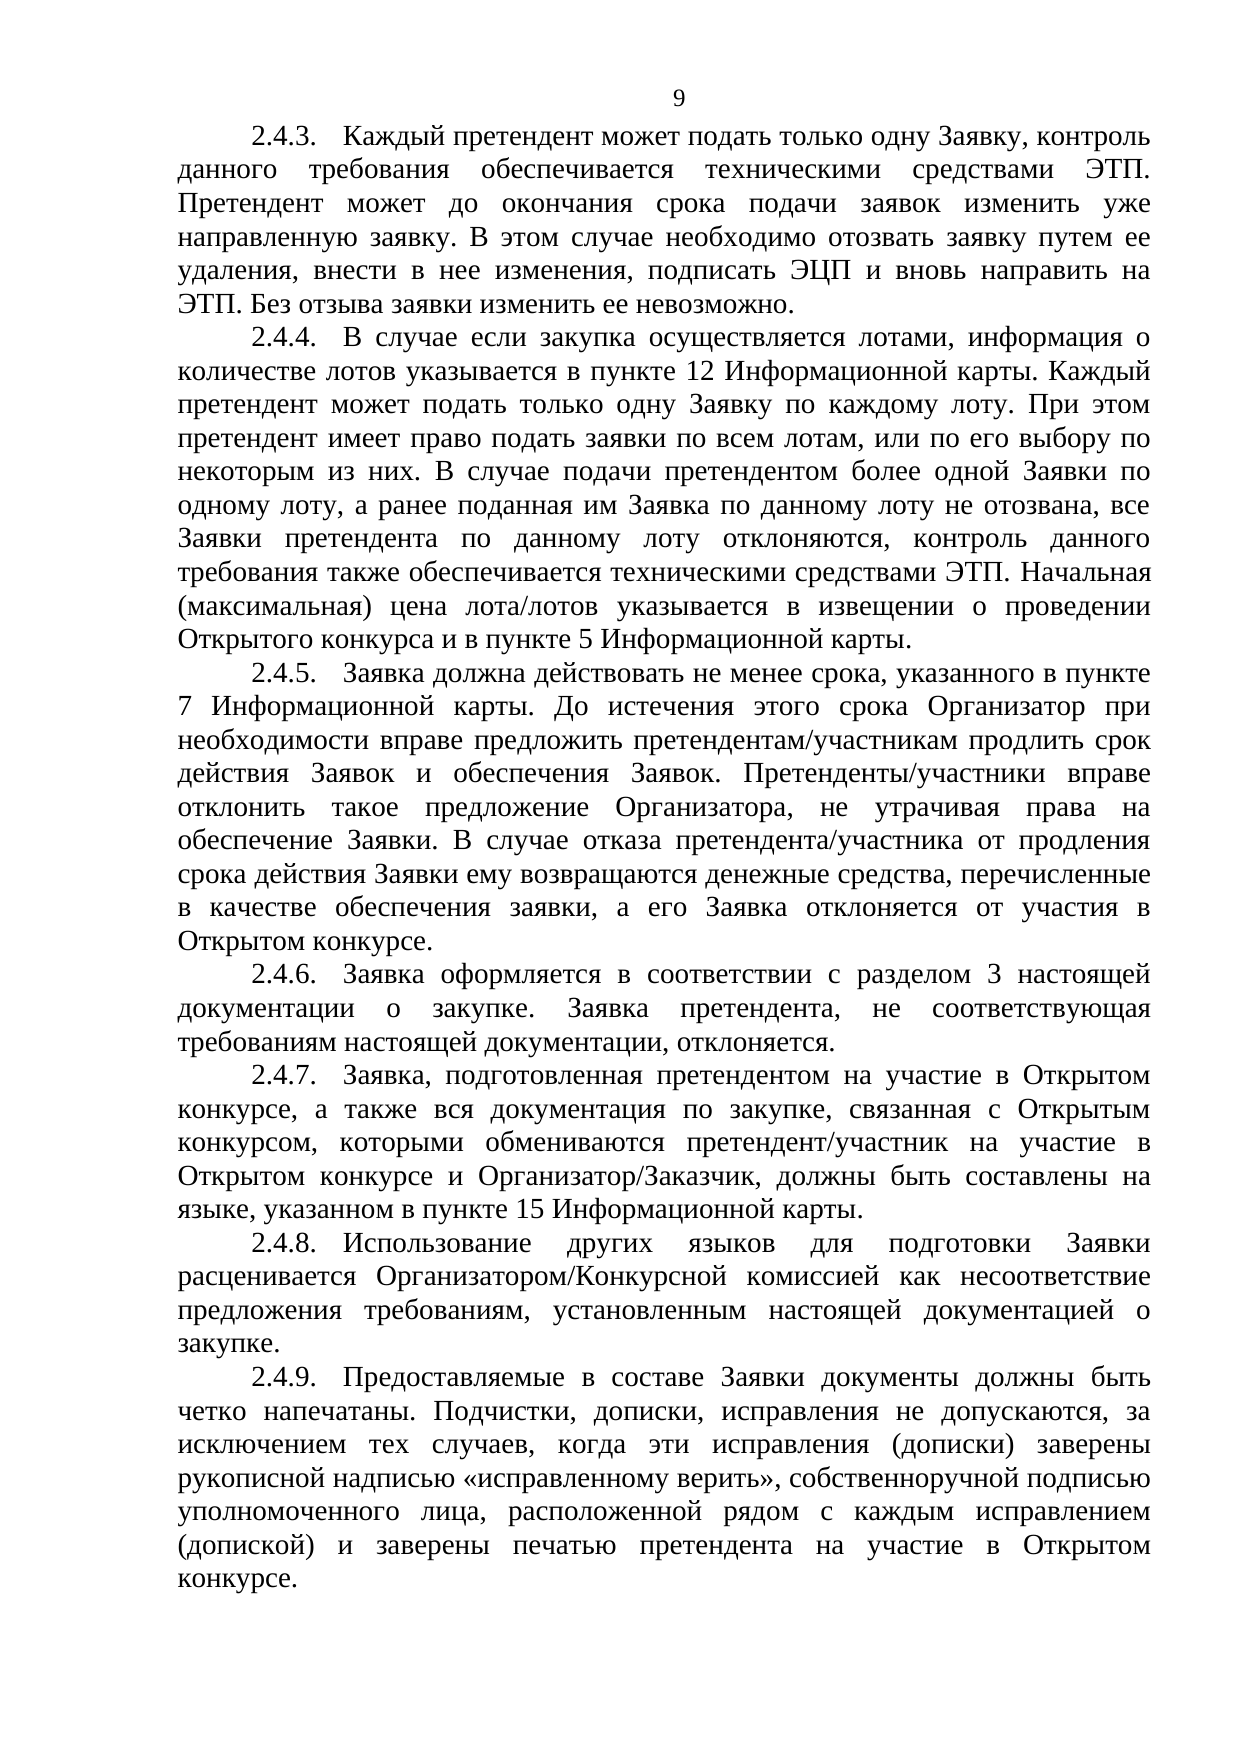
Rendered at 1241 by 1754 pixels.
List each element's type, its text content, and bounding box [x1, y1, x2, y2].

list В случае если закупка осуществляется лотами, информация о количестве лотов указывается в пункте 12 Информационной карты. Каждый претендент может подать только одну Заявку по каждому лоту. При этом претендент имеет право подать заявки по всем лотам, или по его выбору по некоторым из них. В случае подачи претендентом более одной Заявки по одному лоту, а ранее поданная им Заявка по данному лоту не отозвана, все Заявки претендента по данному лоту отклоняются, контроль данного требования также обеспечивается техническими средствами ЭТП. Начальная (максимальная) цена лота/лотов указывается в извещении о проведении Открытого конкурса и в пункте 5 Информационной карты. [177, 319, 1152, 655]
list Каждый претендент может подать только одну Заявку, контроль данного требования обеспечивается техническими средствами ЭТП. Претендент может до окончания срока подачи заявок изменить уже направленную заявку. В этом случае необходимо отозвать заявку путем ее удаления, внести в нее изменения, подписать ЭЦП и вновь направить на ЭТП. Без отзыва заявки изменить ее невозможно. [177, 118, 1152, 319]
list Использование других языков для подготовки Заявки расценивается Организатором/Конкурсной комиссией как несоответствие предложения требованиям, установленным настоящей документацией о закупке. [177, 1225, 1152, 1359]
list Заявка оформляется в соответствии с разделом 3 настоящей документации о закупке. Заявка претендента, не соответствующая требованиям настоящей документации, отклоняется. [177, 957, 1152, 1057]
list Заявка, подготовленная претендентом на участие в Открытом конкурсе, а также вся документация по закупке, связанная с Открытым конкурсом, которыми обмениваются претендент/участник на участие в Открытом конкурсе и Организатор/Заказчик, должны быть составлены на языке, указанном в пункте 15 Информационной карты. [177, 1057, 1152, 1225]
list Заявка должна действовать не менее срока, указанного в пункте 7 Информационной карты. До истечения этого срока Организатор при необходимости вправе предложить претендентам/участникам продлить срок действия Заявок и обеспечения Заявок. Претенденты/участники вправе отклонить такое предложение Организатора, не утрачивая права на обеспечение Заявки. В случае отказа претендента/участника от продления срока действия Заявки ему возвращаются денежные средства, перечисленные в качестве обеспечения заявки, а его Заявка отклоняется от участия в Открытом конкурсе. [177, 655, 1152, 957]
list Предоставляемые в составе Заявки документы должны быть четко напечатаны. Подчистки, дописки, исправления не допускаются, за исключением тех случаев, когда эти исправления (дописки) заверены рукописной надписью «исправленному верить», собственноручной подписью уполномоченного лица, расположенной рядом с каждым исправлением (допиской) и заверены печатью претендента на участие в Открытом конкурсе. [177, 1359, 1152, 1594]
